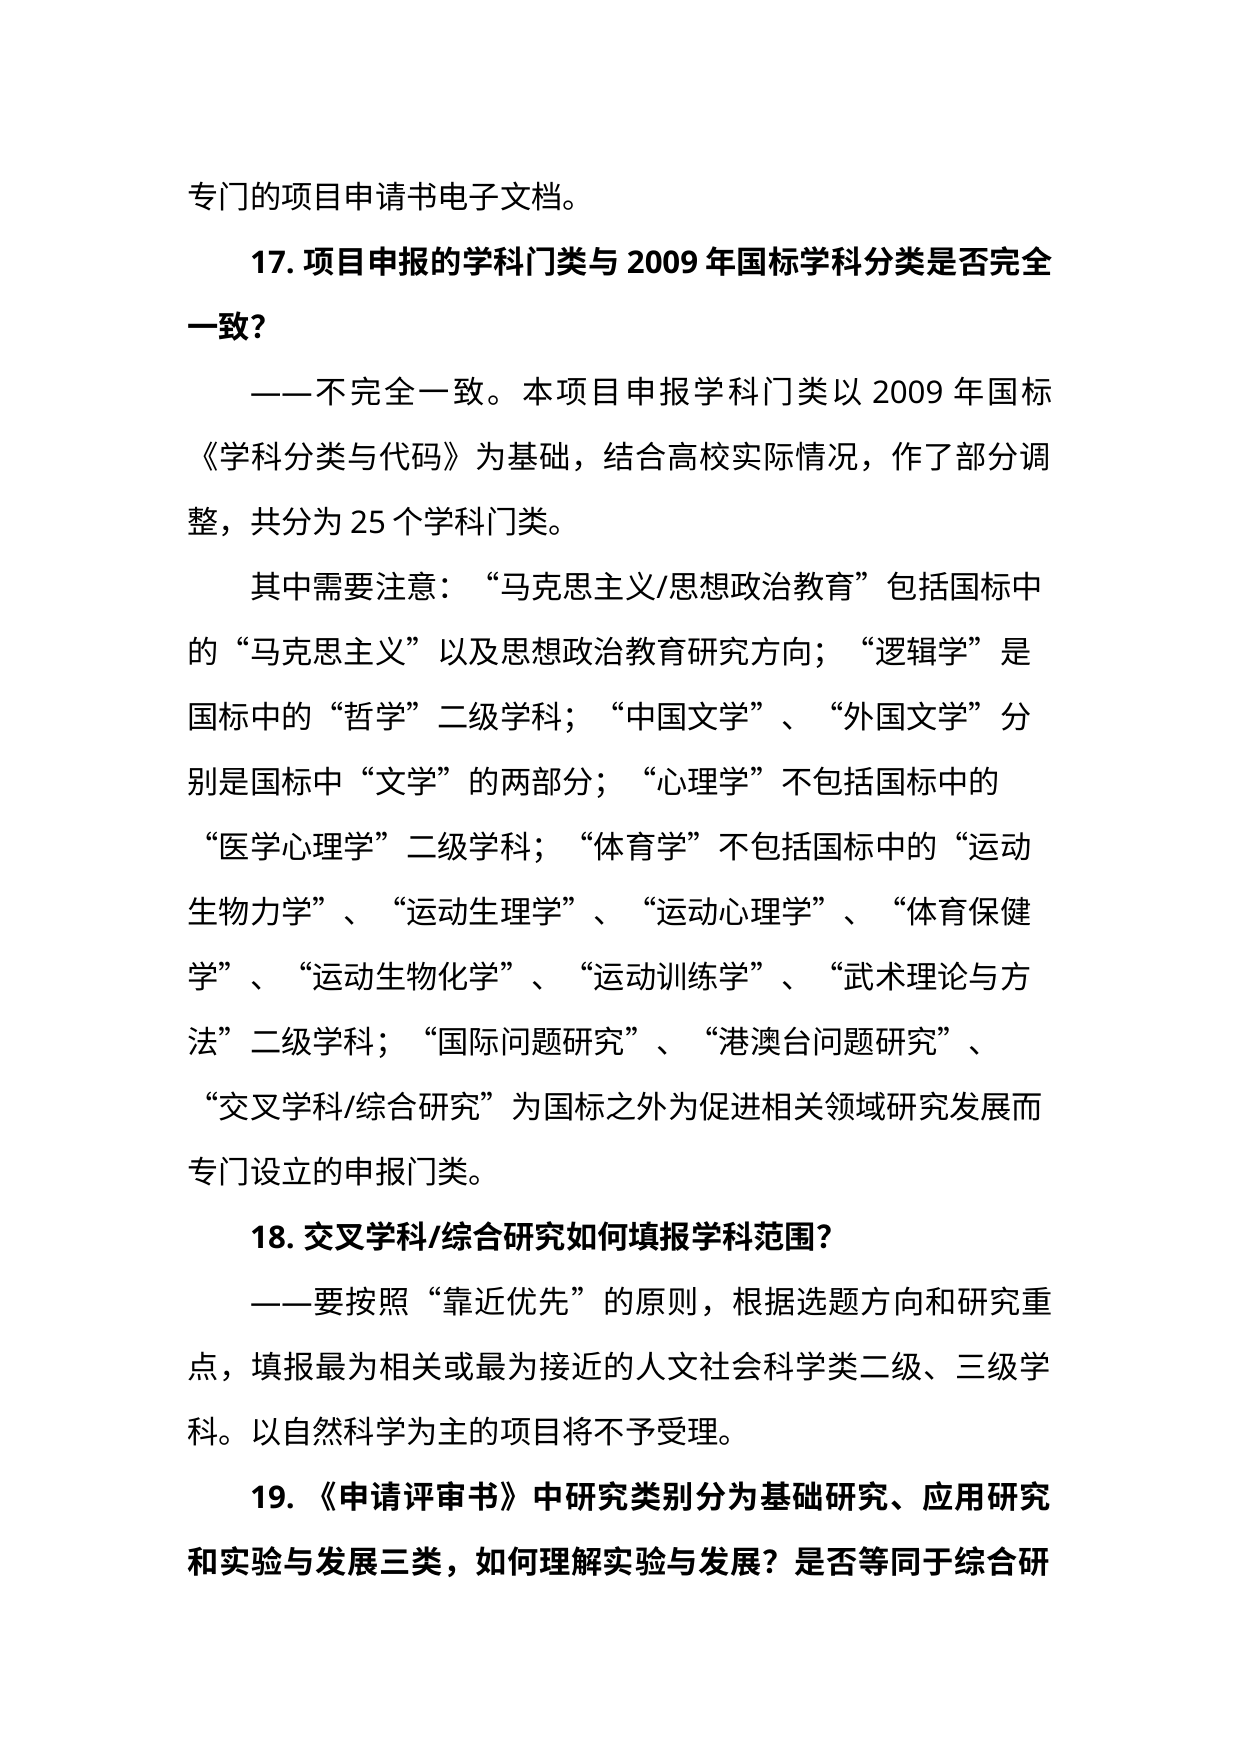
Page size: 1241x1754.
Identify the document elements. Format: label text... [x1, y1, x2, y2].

text ——要按照“靠近优先”的原则，根据选题方向和研究重点，填报最为相关或最为接近的人文社会科学类二级、三级学科。以自然科学为主的项目将不予受理。 [187, 1267, 1053, 1462]
text ——不完全一致。本项目申报学科门类以2009年国标《学科分类与代码》为基础，结合高校实际情况，作了部分调整，共分为25个学科门类。 [187, 357, 1053, 552]
text 18. 交叉学科/综合研究如何填报学科范围？ [187, 1202, 1053, 1267]
text 17. 项目申报的学科门类与2009年国标学科分类是否完全一致？ [187, 227, 1053, 357]
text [187, 162, 1053, 227]
text 其中需要注意：“马克思主义/思想政治教育”包括国标中的“马克思主义”以及思想政治教育研究方向；“逻辑学”是国标中的“哲学”二级学科；“中国文学”、“外国文学”分别是国标中“文学”的两部分；“心理学”不包括国标中的“医学心理学”二级学科；“体育学”不包括国标中的“运动生物力学”、“运动生理学”、“运动心理学”、“体育保健学”、“运动生物化学”、“运动训练学”、“武术理论与方法”二级学科；“国际问题研究”、“港澳台问题研究”、“交叉学科/综合研究”为国标之外为促进相关领域研究发展而专门设立的申报门类。 [187, 552, 1053, 1202]
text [187, 1462, 1053, 1592]
